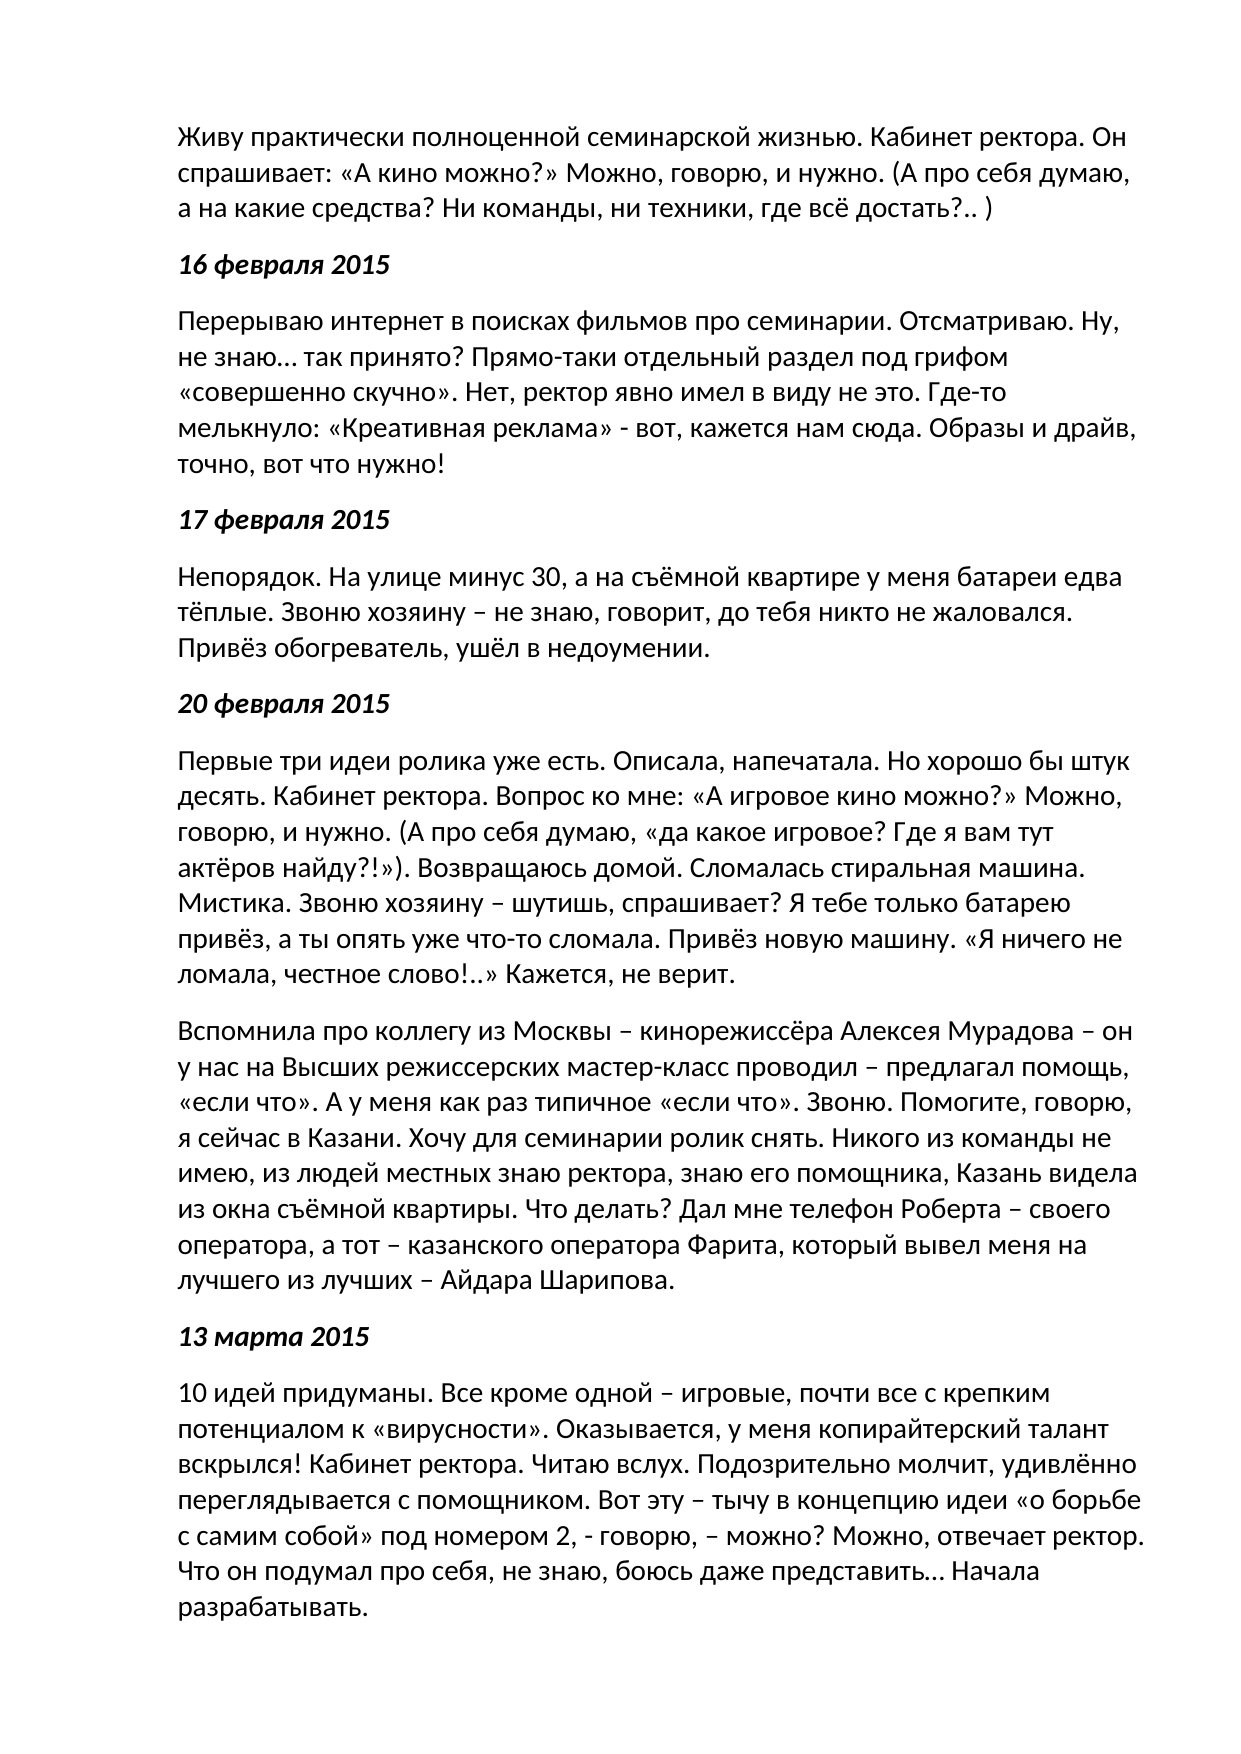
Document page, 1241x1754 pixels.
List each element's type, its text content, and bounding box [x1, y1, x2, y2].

text Непорядок. На улице минус 30, а на съёмной квартире у меня батареи едва тёплые. Звоню хозяину – не знаю, говорит, до тебя никто не жаловался. Привёз обогреватель, ушёл в недоумении. [177, 558, 1152, 664]
text 13 марта 2015 [177, 1318, 1152, 1353]
text Вспомнила про коллегу из Москвы – кинорежиссёра Алексея Мурадова – он у нас на Высших режиссерских мастер-класс проводил – предлагал помощь, «если что». А у меня как раз типичное «если что». Звоню. Помогите, говорю, я сейчас в Казани. Хочу для семинарии ролик снять. Никого из команды не имею, из людей местных знаю ректора, знаю его помощника, Казань видела из окна съёмной квартиры. Что делать? Дал мне телефон Роберта – своего оператора, а тот – казанского оператора Фарита, который вывел меня на лучшего из лучших – Айдара Шарипова. [177, 1012, 1152, 1297]
text Первые три идеи ролика уже есть. Описала, напечатала. Но хорошо бы штук десять. Кабинет ректора. Вопрос ко мне: «А игровое кино можно?» Можно, говорю, и нужно. (А про себя думаю, «да какое игровое? Где я вам тут актёров найду?!»). Возвращаюсь домой. Сломалась стиральная машина. Мистика. Звоню хозяину – шутишь, спрашивает? Я тебе только батарею привёз, а ты опять уже что-то сломала. Привёз новую машину. «Я ничего не ломала, честное слово!..» Кажется, не верит. [177, 742, 1152, 991]
text 17 февраля 2015 [177, 501, 1152, 537]
text Перерываю интернет в поисках фильмов про семинарии. Отсматриваю. Ну, не знаю… так принято? Прямо-таки отдельный раздел под грифом «совершенно скучно». Нет, ректор явно имел в виду не это. Где-то мелькнуло: «Креативная реклама» - вот, кажется нам сюда. Образы и драйв, точно, вот что нужно! [177, 302, 1152, 480]
text 16 февраля 2015 [177, 246, 1152, 281]
text 10 идей придуманы. Все кроме одной – игровые, почти все с крепким потенциалом к «вирусности». Оказывается, у меня копирайтерский талант вскрылся! Кабинет ректора. Читаю вслух. Подозрительно молчит, удивлённо переглядывается с помощником. Вот эту – тычу в концепцию идеи «о борьбе с самим собой» под номером 2, - говорю, – можно? Можно, отвечает ректор. Что он подумал про себя, не знаю, боюсь даже представить… Начала разрабатывать. [177, 1374, 1152, 1624]
text Живу практически полноценной семинарской жизнью. Кабинет ректора. Он спрашивает: «А кино можно?» Можно, говорю, и нужно. (А про себя думаю, а на какие средства? Ни команды, ни техники, где всё достать?.. ) [177, 118, 1152, 225]
text 20 февраля 2015 [177, 685, 1152, 721]
